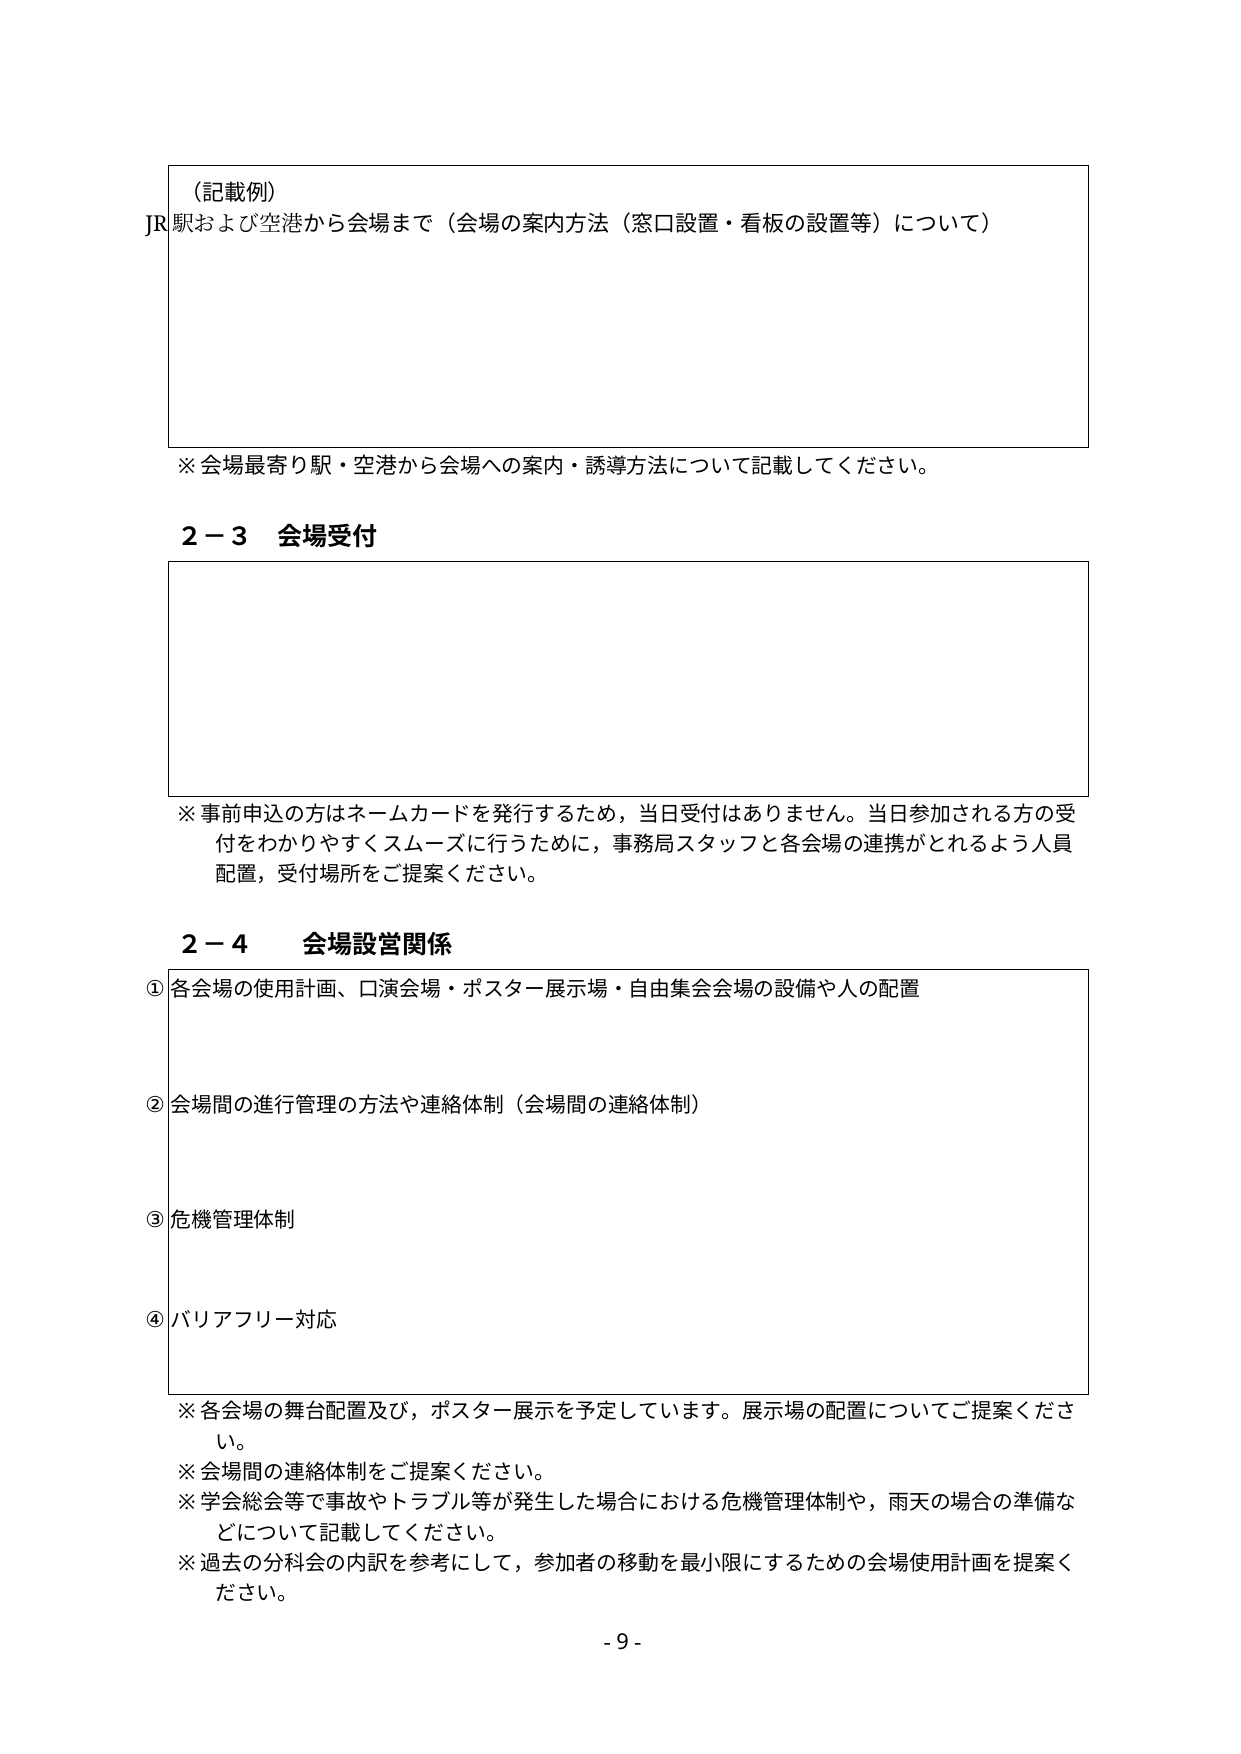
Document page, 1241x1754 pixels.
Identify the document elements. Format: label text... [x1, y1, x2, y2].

table_header （記載例） JR駅および空港から会場まで（会場の案内方法（窓口設置・看板の設置等）について） [169, 166, 1088, 447]
text ※ 会場間の連絡体制をご提案ください。 [178, 1455, 1076, 1485]
text ※ 会場最寄り駅・空港から会場への案内・誘導方法について記載してください。 [178, 448, 1076, 479]
text ※ 各会場の舞台配置及び，ポスター展示を予定しています。展示場の配置についてご提案ください。 [178, 1395, 1076, 1455]
table_header ① 各会場の使用計画、口演会場・ポスター展示場・自由集会会場の設備や人の配置 ② 会場間の進行管理の方法や連絡体制（会場間の連絡体制） ③ 危機管理体制 ④ バリアフリー対応 [169, 970, 1088, 1393]
subtitle ２－４ 会場設営関係 [177, 924, 1088, 961]
table_header [169, 562, 1088, 796]
subtitle ２－３ 会場受付 [177, 516, 1088, 552]
text ※ 事前申込の方はネームカードを発行するため，当日受付はありません。当日参加される方の受付をわかりやすくスムーズに行うために，事務局スタッフと各会場の連携がとれるよう人員配置，受付場所をご提案ください。 [178, 797, 1076, 887]
text ※ 過去の分科会の内訳を参考にして，参加者の移動を最小限にするための会場使用計画を提案ください。 [178, 1546, 1076, 1606]
text ※ 学会総会等で事故やトラブル等が発生した場合における危機管理体制や，雨天の場合の準備などについて記載してください。 [178, 1485, 1076, 1546]
